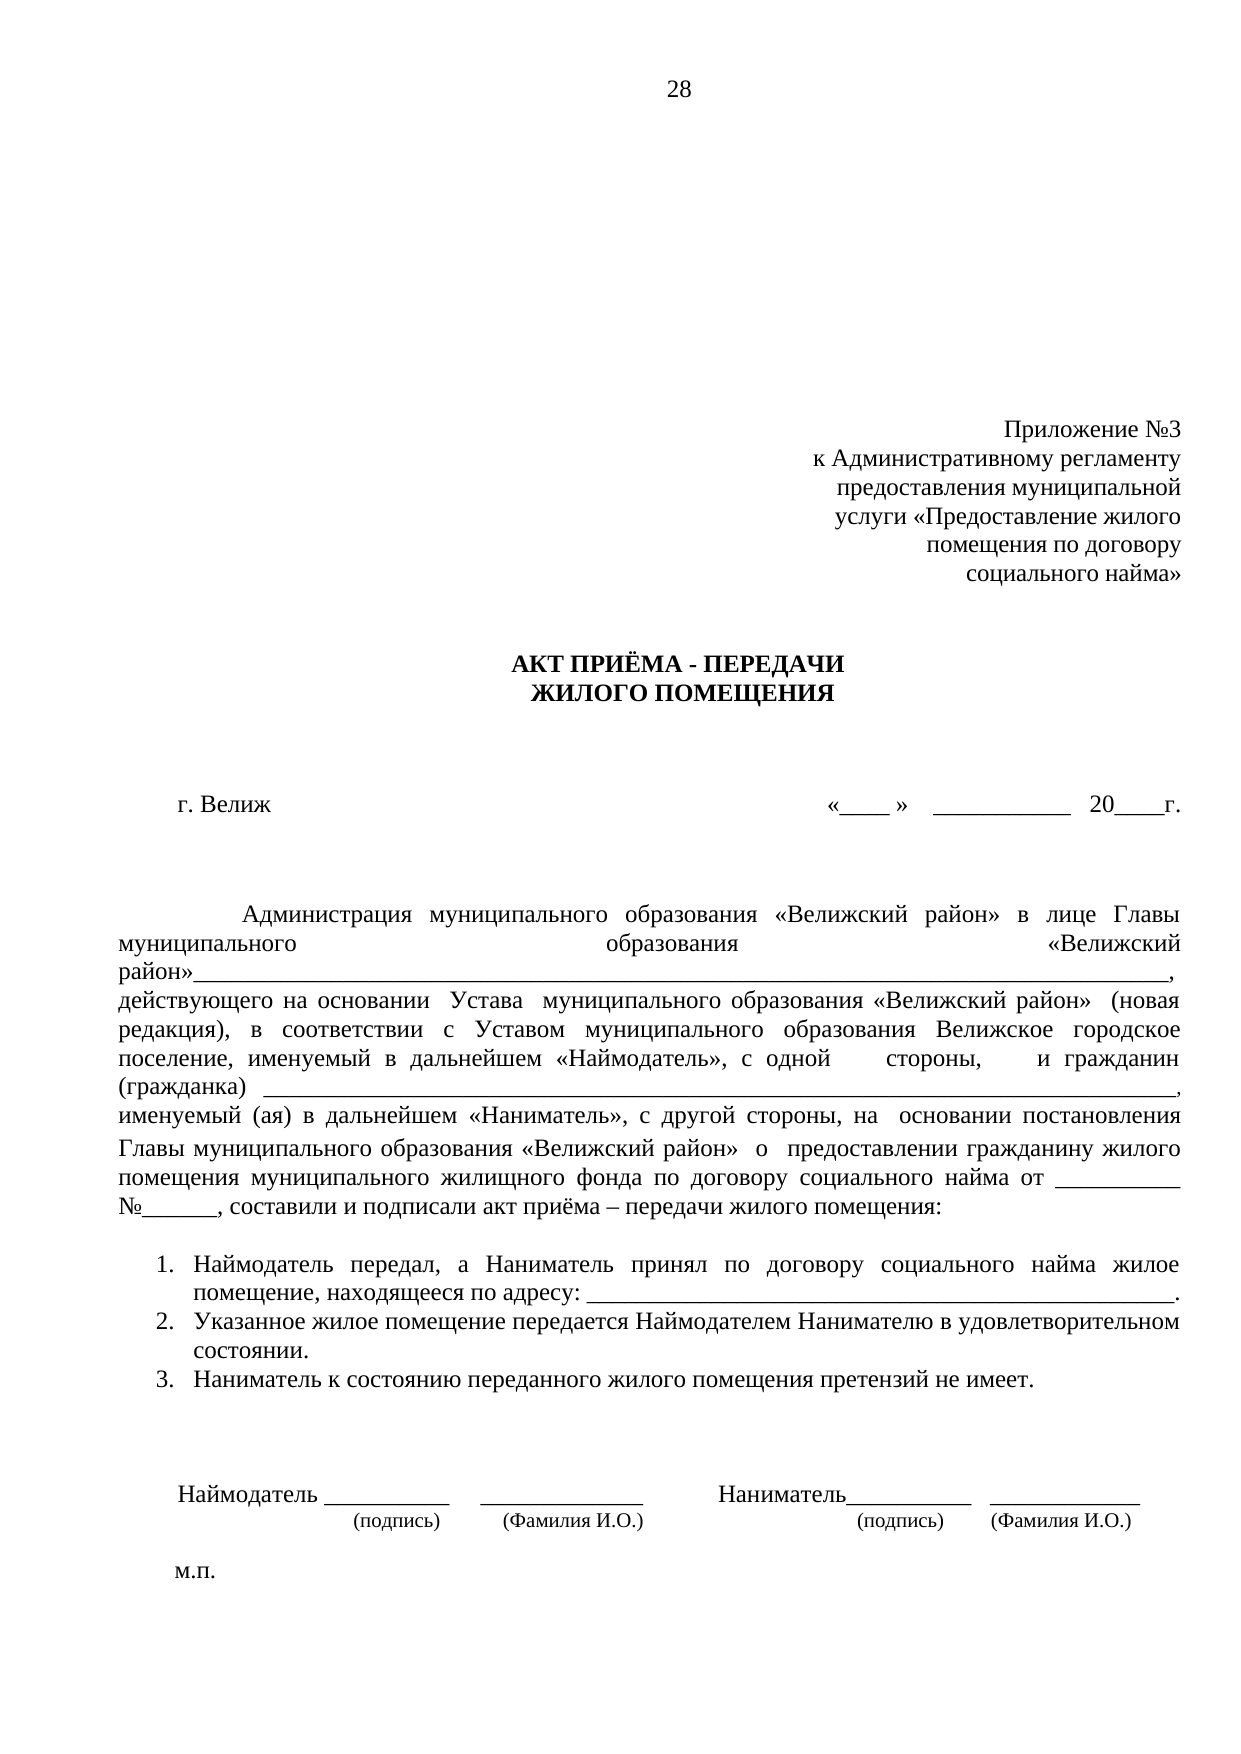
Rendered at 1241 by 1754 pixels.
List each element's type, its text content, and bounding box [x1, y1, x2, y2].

text м.п. [118, 1556, 1181, 1584]
text Наймодатель __________ _____________ Наниматель__________ ____________ [118, 1479, 1181, 1507]
list Указанное жилое помещение передается Наймодателем Нанимателю в удовлетворительном состоянии. [156, 1306, 1181, 1364]
text предоставления муниципальной [118, 472, 1181, 501]
list Наймодатель передал, а Наниматель принял по договору социального найма жилое помещение, находящееся по адресу: _______________________________________________. [156, 1249, 1181, 1306]
text Приложение №3 [118, 414, 1181, 443]
text услуги «Предоставление жилого [118, 501, 1181, 529]
text (подпись) (Фамилия И.О.) (подпись) (Фамилия И.О.) [118, 1507, 1181, 1532]
text помещения по договору [118, 529, 1181, 558]
text социального найма» [118, 558, 1181, 587]
text АКТ ПРИЁМА - ПЕРЕДАЧИ [118, 649, 1181, 678]
text к Административному регламенту [118, 443, 1181, 472]
text г. Велиж «____ » ___________ 20____г. [118, 789, 1181, 817]
text ЖИЛОГО ПОМЕЩЕНИЯ [118, 678, 1181, 707]
list Наниматель к состоянию переданного жилого помещения претензий не имеет. [156, 1364, 1181, 1392]
text Администрация муниципального образования «Велижский район» в лице Главы муниципального образования «Велижский район»______________________________________________________________________________, действующего на основании Устава муниципального образования «Велижский район» (новая редакция), в соответствии с Уставом муниципального образования Велижское городское поселение, именуемый в дальнейшем «Наймодатель», с одной стороны, и гражданин (гражданка) _________________________________________________________________________, именуемый (ая) в дальнейшем «Наниматель», с другой стороны, на основании постановления Главы муниципального образования «Велижский район» о предоставлении гражданину жилого помещения муниципального жилищного фонда по договору социального найма от __________ №______, составили и подписали акт приёма – передачи жилого помещения: [118, 899, 1181, 1220]
